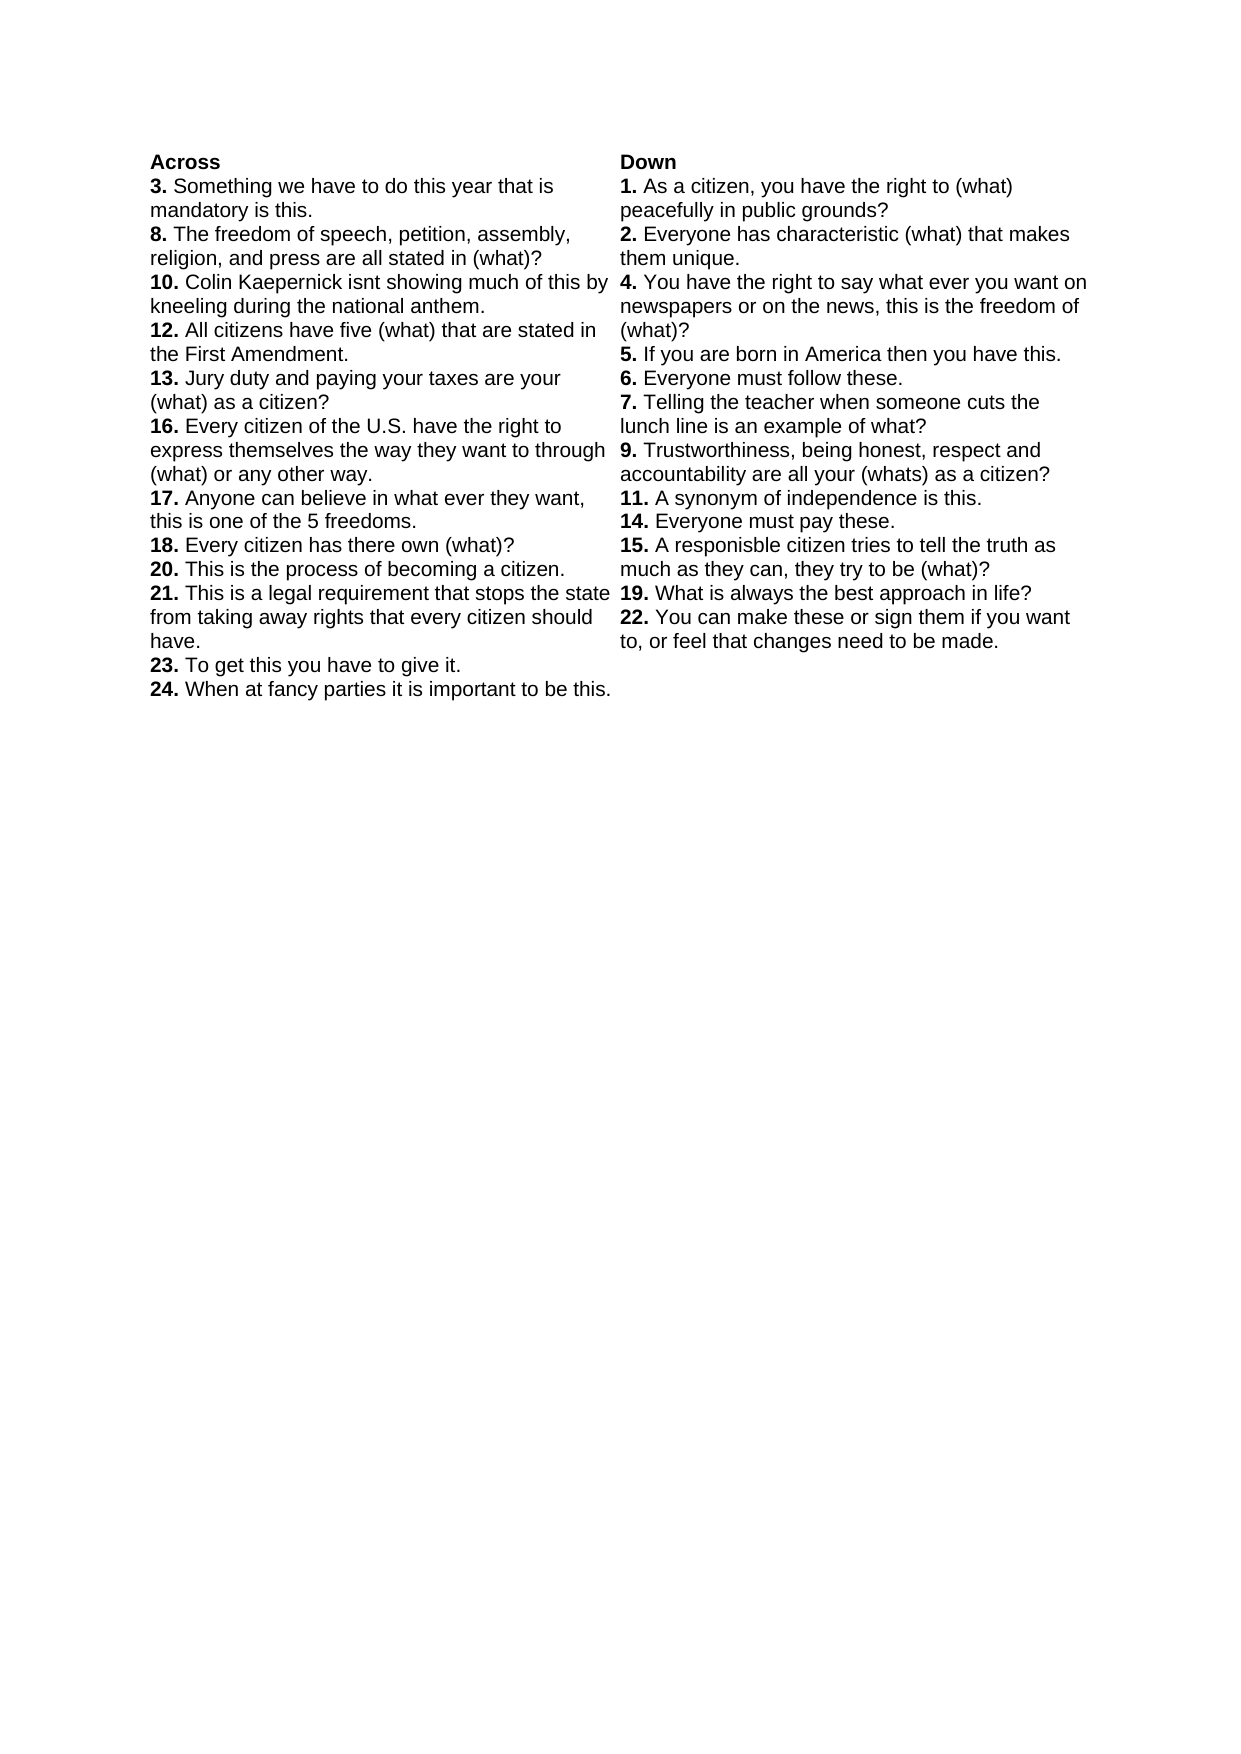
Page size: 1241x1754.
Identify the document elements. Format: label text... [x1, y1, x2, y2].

table_header Across 3. Something we have to do this year that is mandatory is this. 8. The freedom of speech, petition, assembly, religion, and press are all stated in (what)? 10. Colin Kaepernick isnt showing much of this by kneeling during the national anthem. 12. All citizens have five (what) that are stated in the First Amendment. 13. Jury duty and paying your taxes are your (what) as a citizen? 16. Every citizen of the U.S. have the right to express themselves the way they want to through (what) or any other way. 17. Anyone can believe in what ever they want, this is one of the 5 freedoms. 18. Every citizen has there own (what)? 20. This is the process of becoming a citizen. 21. This is a legal requirement that stops the state from taking away rights that every citizen should have. 23. To get this you have to give it. 24. When at fancy parties it is important to be this. [150, 150, 620, 701]
table_header Down 1. As a citizen, you have the right to (what) peacefully in public grounds? 2. Everyone has characteristic (what) that makes them unique. 4. You have the right to say what ever you want on newspapers or on the news, this is the freedom of (what)? 5. If you are born in America then you have this. 6. Everyone must follow these. 7. Telling the teacher when someone cuts the lunch line is an example of what? 9. Trustworthiness, being honest, respect and accountability are all your (whats) as a citizen? 11. A synonym of independence is this. 14. Everyone must pay these. 15. A responisble citizen tries to tell the truth as much as they can, they try to be (what)? 19. What is always the best approach in life? 22. You can make these or sign them if you want to, or feel that changes need to be made. [620, 150, 1090, 701]
